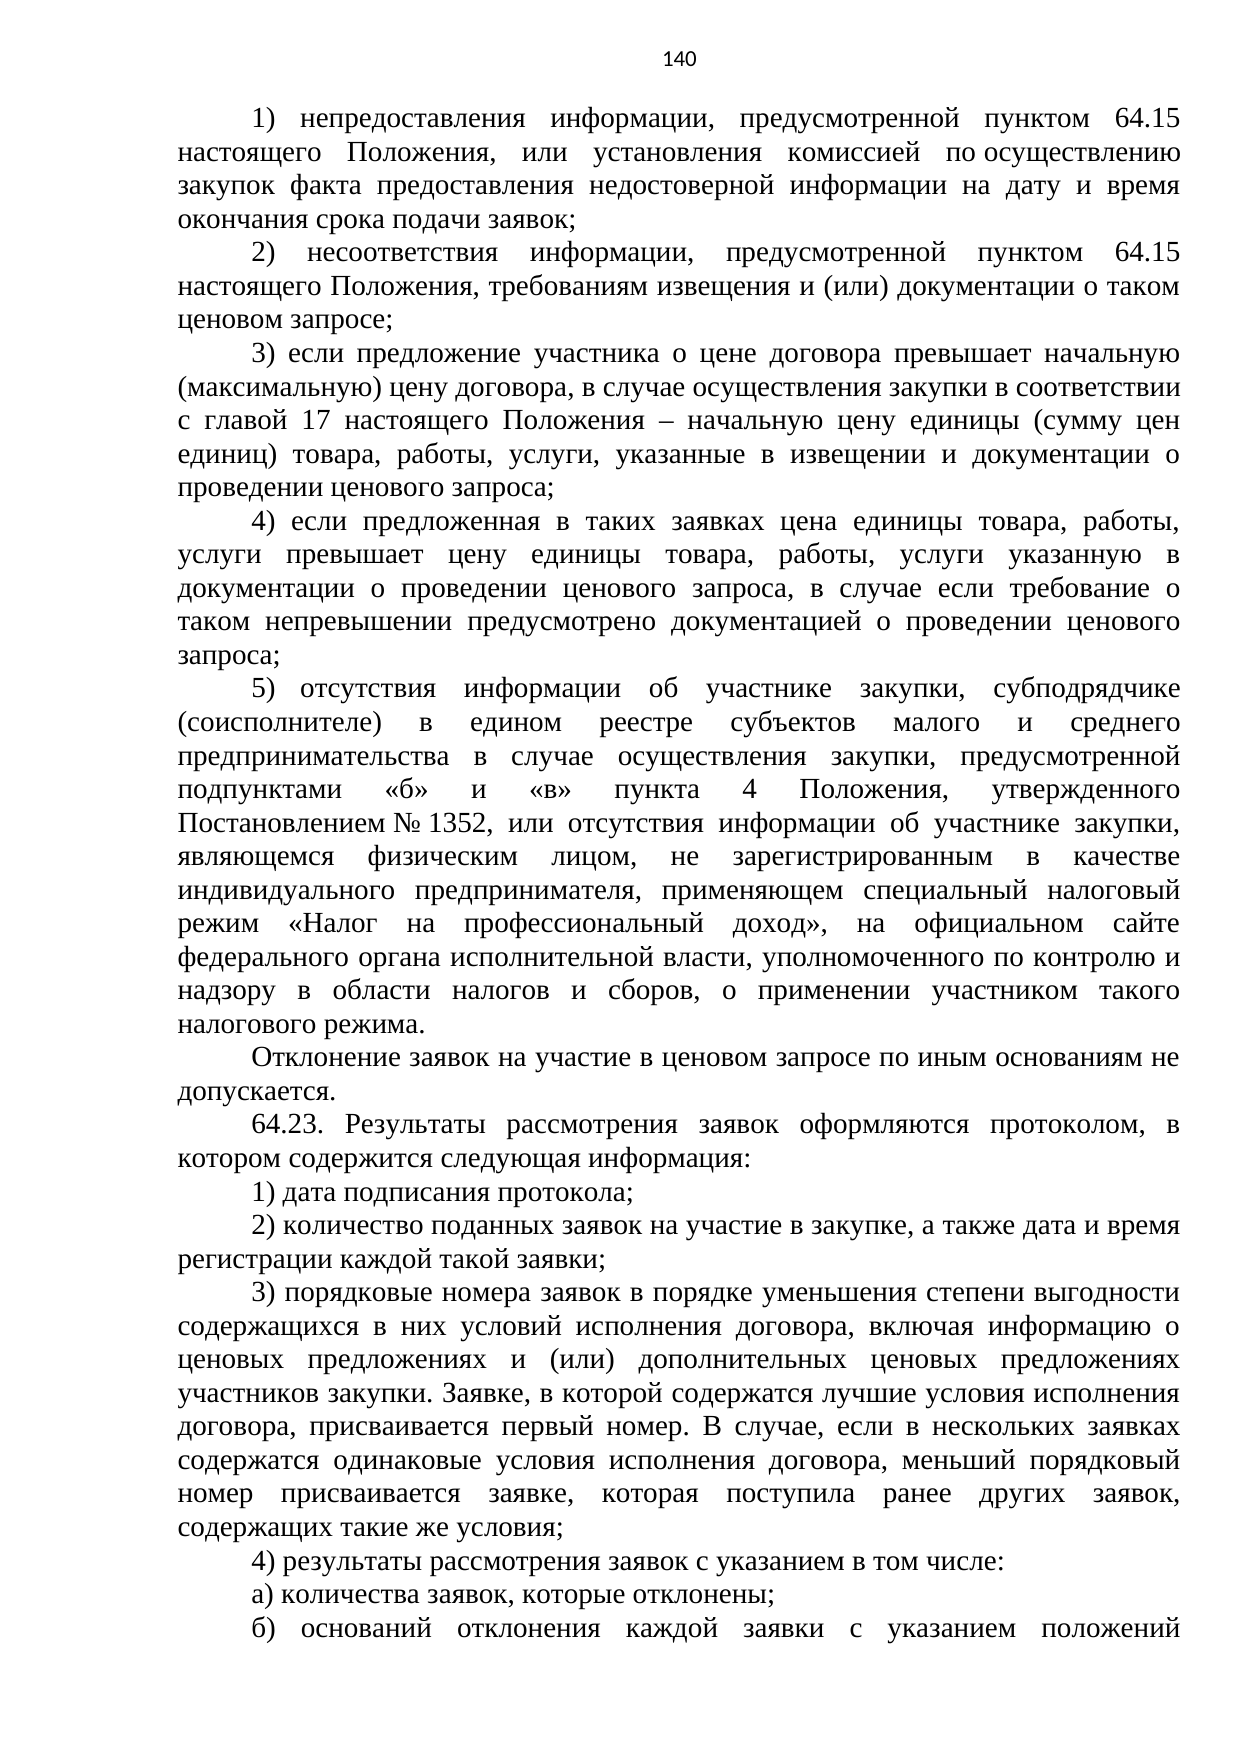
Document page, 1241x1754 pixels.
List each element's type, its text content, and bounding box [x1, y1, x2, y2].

text Отклонение заявок на участие в ценовом запросе по иным основаниям не допускается. [177, 1039, 1181, 1107]
text 5) отсутствия информации об участнике закупки, субподрядчике (соисполнителе) в едином реестре субъектов малого и среднего предпринимательства в случае осуществления закупки, предусмотренной подпунктами «б» и «в» пункта 4 Положения, утвержденного Постановлением № 1352, или отсутствия информации об участнике закупки, являющемся физическим лицом, не зарегистрированным в качестве индивидуального предпринимателя, применяющем специальный налоговый режим «Налог на профессиональный доход», на официальном сайте федерального органа исполнительной власти, уполномоченного по контролю и надзору в области налогов и сборов, о применении участником такого налогового режима. [177, 671, 1181, 1039]
text 2) количество поданных заявок на участие в закупке, а также дата и время регистрации каждой такой заявки; [177, 1207, 1181, 1274]
text 3) порядковые номера заявок в порядке уменьшения степени выгодности содержащихся в них условий исполнения договора, включая информацию о ценовых предложениях и (или) дополнительных ценовых предложениях участников закупки. Заявке, в которой содержатся лучшие условия исполнения договора, присваивается первый номер. В случае, если в нескольких заявках содержатся одинаковые условия исполнения договора, меньший порядковый номер присваивается заявке, которая поступила ранее других заявок, содержащих такие же условия; [177, 1274, 1181, 1543]
text 64.23. Результаты рассмотрения заявок оформляются протоколом, в котором содержится следующая информация: [177, 1107, 1181, 1174]
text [177, 1610, 1181, 1643]
text 3) если предложение участника о цене договора превышает начальную (максимальную) цену договора, в случае осуществления закупки в соответствии с главой 17 настоящего Положения – начальную цену единицы (сумму цен единиц) товара, работы, услуги, указанные в извещении и документации о проведении ценового запроса; [177, 335, 1181, 503]
text 4) если предложенная в таких заявках цена единицы товара, работы, услуги превышает цену единицы товара, работы, услуги указанную в документации о проведении ценового запроса, в случае если требование о таком непревышении предусмотрено документацией о проведении ценового запроса; [177, 503, 1181, 671]
text 2) несоответствия информации, предусмотренной пунктом 64.15 настоящего Положения, требованиям извещения и (или) документации о таком ценовом запросе; [177, 234, 1181, 335]
text 1) непредоставления информации, предусмотренной пунктом 64.15 настоящего Положения, или установления комиссией по осуществлению закупок факта предоставления недостоверной информации на дату и время окончания срока подачи заявок; [177, 100, 1181, 234]
text 1) дата подписания протокола; [177, 1174, 1181, 1207]
text 4) результаты рассмотрения заявок с указанием в том числе: [177, 1543, 1181, 1576]
text а) количества заявок, которые отклонены; [177, 1576, 1181, 1610]
